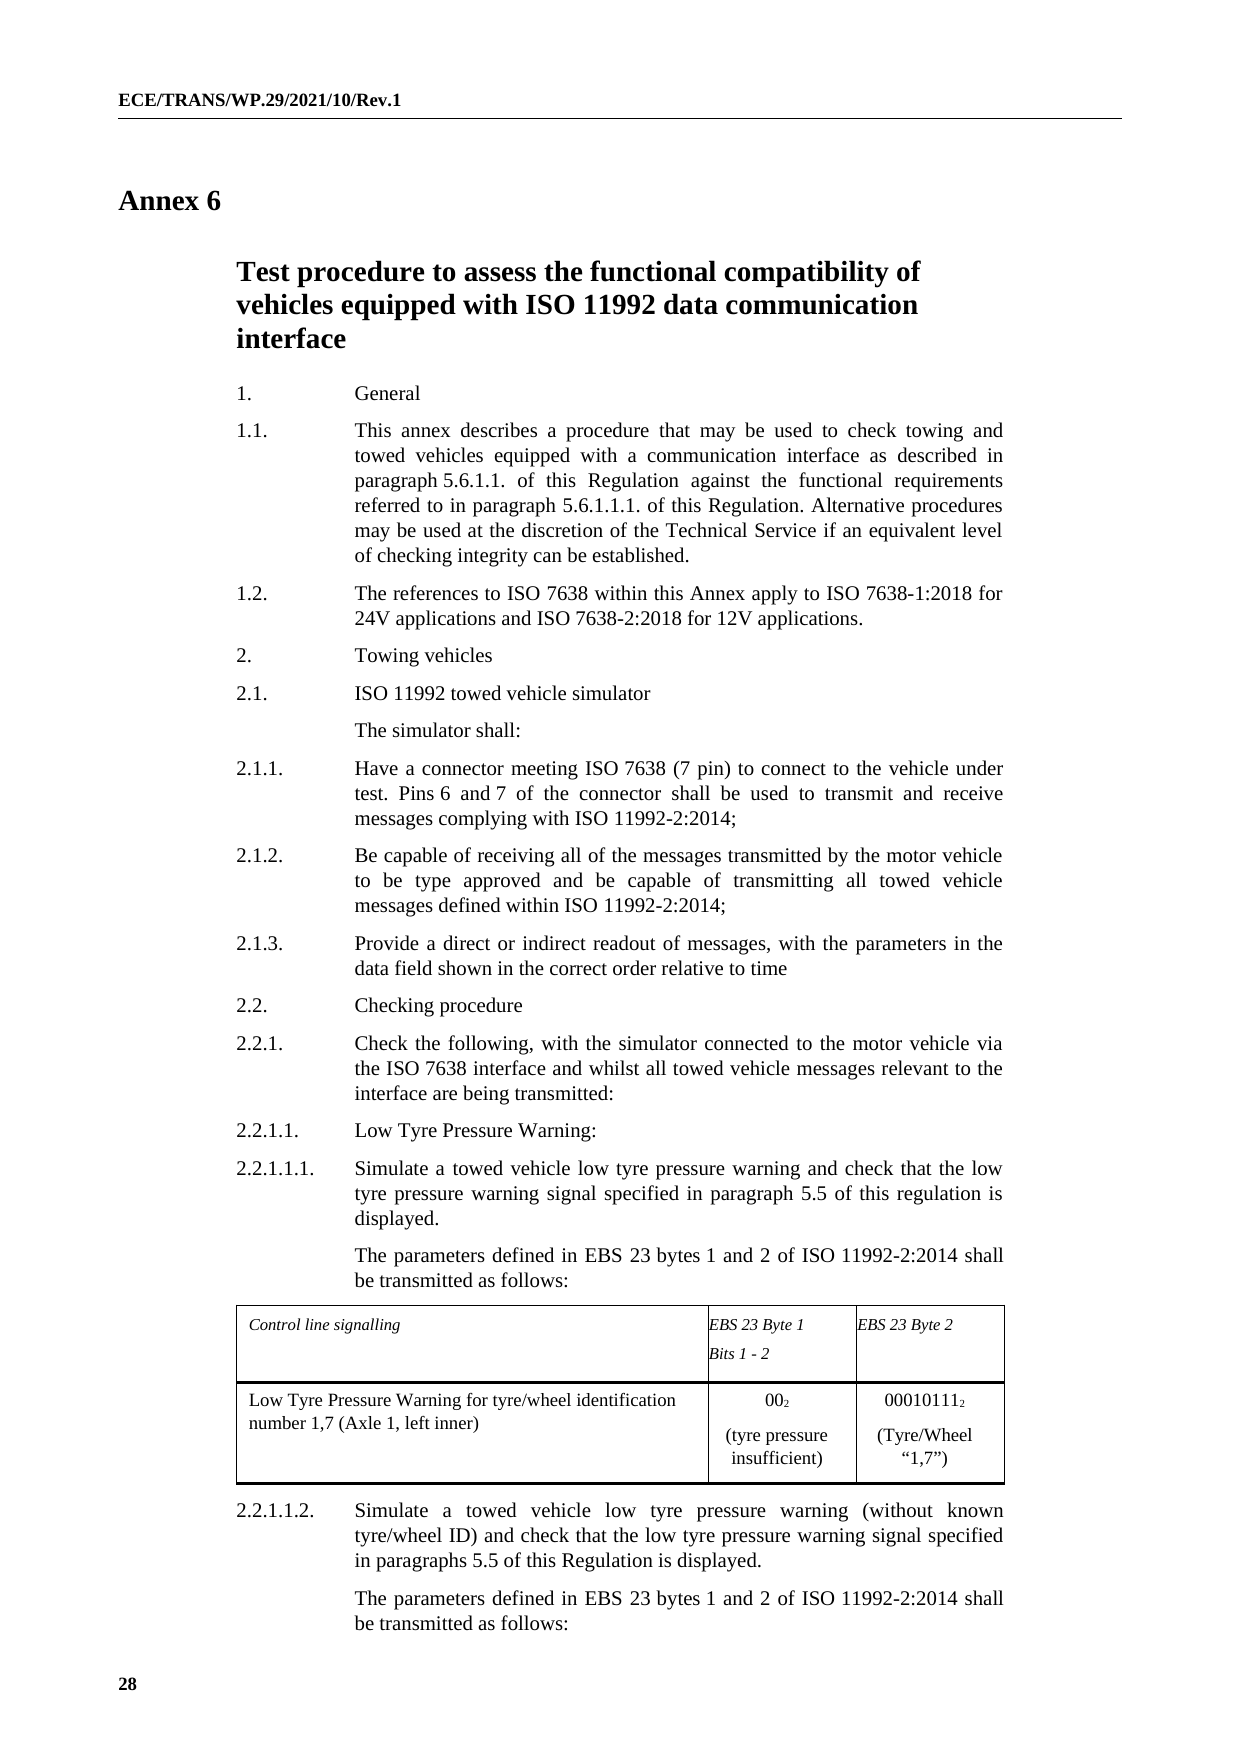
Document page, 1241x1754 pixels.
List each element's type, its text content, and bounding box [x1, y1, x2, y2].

table_cell 002 (tyre pressure insufficient) [709, 1384, 856, 1482]
text 2.2.1.1.1. Simulate a towed vehicle low tyre pressure warning and check that the low tyre pressure warning signal specified in paragraph 5.5 of this regulation is displayed. [236, 1154, 1004, 1229]
text 2.1. ISO 11992 towed vehicle simulator [236, 679, 1004, 704]
text The parameters defined in EBS 23 bytes 1 and 2 of ISO 11992-2:2014 shall be transmitted as follows: [354, 1585, 1004, 1635]
table_header EBS 23 Byte 1 Bits 1 - 2 [709, 1306, 856, 1381]
text 1.2. The references to ISO 7638 within this Annex apply to ISO 7638-1:2018 for 24V applications and ISO 7638-2:2018 for 12V applications. [236, 579, 1004, 629]
text 1. General [236, 379, 1004, 404]
text The parameters defined in EBS 23 bytes 1 and 2 of ISO 11992-2:2014 shall be transmitted as follows: [354, 1242, 1004, 1292]
table_cell 000101112 (Tyre/Wheel “1,7”) [857, 1384, 1004, 1482]
text The simulator shall: [236, 717, 1004, 742]
text 2.1.3. Provide a direct or indirect readout of messages, with the parameters in the data field shown in the correct order relative to time [236, 929, 1004, 979]
table_cell Low Tyre Pressure Warning for tyre/wheel identification number 1,7 (Axle 1, left inner) [237, 1384, 708, 1482]
text 2.1.2. Be capable of receiving all of the messages transmitted by the motor vehicle to be type approved and be capable of transmitting all towed vehicle messages defined within ISO 11992-2:2014; [236, 842, 1004, 917]
text 2.2. Checking procedure [236, 992, 1004, 1017]
table_header Control line signalling [237, 1306, 708, 1381]
text Annex 6 [118, 185, 1004, 216]
table_header EBS 23 Byte 2 [857, 1306, 1004, 1381]
text Test procedure to assess the functional compatibility of vehicles equipped with ISO 11992 data communication interface [236, 254, 1004, 354]
text 2. Towing vehicles [236, 642, 1004, 667]
text 2.2.1.1. Low Tyre Pressure Warning: [236, 1117, 1004, 1142]
text 2.1.1. Have a connector meeting ISO 7638 (7 pin) to connect to the vehicle under test. Pins 6 and 7 of the connector shall be used to transmit and receive messages complying with ISO 11992-2:2014; [236, 754, 1004, 829]
text 2.2.1. Check the following, with the simulator connected to the motor vehicle via the ISO 7638 interface and whilst all towed vehicle messages relevant to the interface are being transmitted: [236, 1029, 1004, 1104]
text 1.1. This annex describes a procedure that may be used to check towing and towed vehicles equipped with a communication interface as described in paragraph 5.6.1.1. of this Regulation against the functional requirements referred to in paragraph 5.6.1.1.1. of this Regulation. Alternative procedures may be used at the discretion of the Technical Service if an equivalent level of checking integrity can be established. [236, 417, 1004, 567]
text 2.2.1.1.2. Simulate a towed vehicle low tyre pressure warning (without known tyre/wheel ID) and check that the low tyre pressure warning signal specified in paragraphs 5.5 of this Regulation is displayed. [236, 1497, 1004, 1572]
